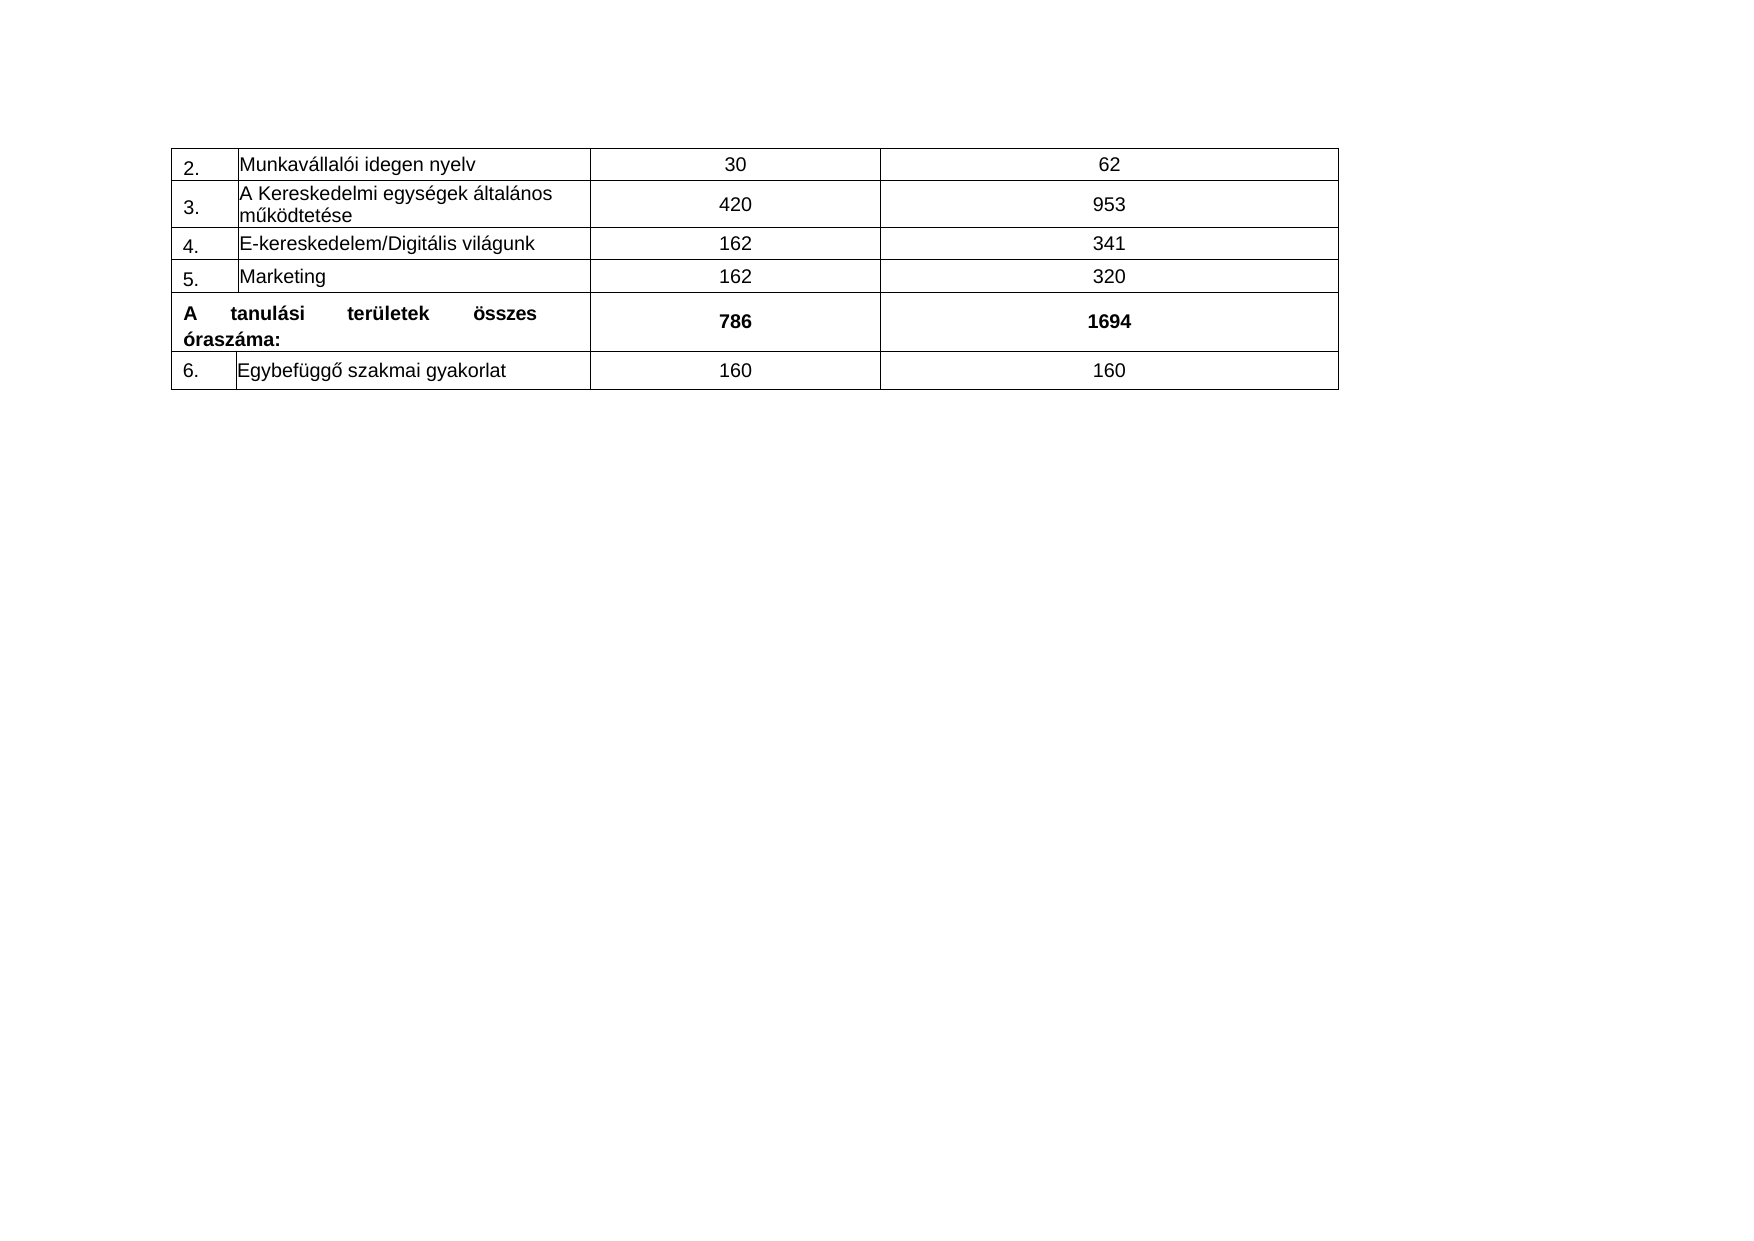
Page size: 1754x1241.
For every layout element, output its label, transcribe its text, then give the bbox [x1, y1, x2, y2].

table_cell A Kereskedelmi egységek általános működtetése [239, 181, 590, 227]
table_cell 62 [881, 149, 1338, 180]
table_cell 4. [172, 228, 238, 259]
table_cell 5. [172, 260, 238, 292]
table_cell 420 [591, 181, 880, 227]
table_cell 162 [591, 260, 880, 292]
table_cell 2. [172, 149, 238, 180]
table_cell 953 [881, 181, 1338, 227]
table_cell 160 [591, 352, 880, 389]
table_cell Marketing [239, 260, 590, 292]
table_cell 160 [881, 352, 1338, 389]
table_cell 162 [591, 228, 880, 259]
table_cell Munkavállalói idegen nyelv [239, 149, 590, 180]
table_cell A tanulási területek összes óraszáma: [172, 293, 590, 351]
table_cell Egybefüggő szakmai gyakorlat [237, 352, 590, 389]
table_cell 341 [881, 228, 1338, 259]
table_cell 3. [172, 181, 238, 227]
table_cell 6. [172, 352, 236, 389]
table_cell 320 [881, 260, 1338, 292]
table_cell 1694 [881, 293, 1338, 351]
table_cell E-kereskedelem/Digitális világunk [239, 228, 590, 259]
table_cell 786 [591, 293, 880, 351]
table_cell 30 [591, 149, 880, 180]
